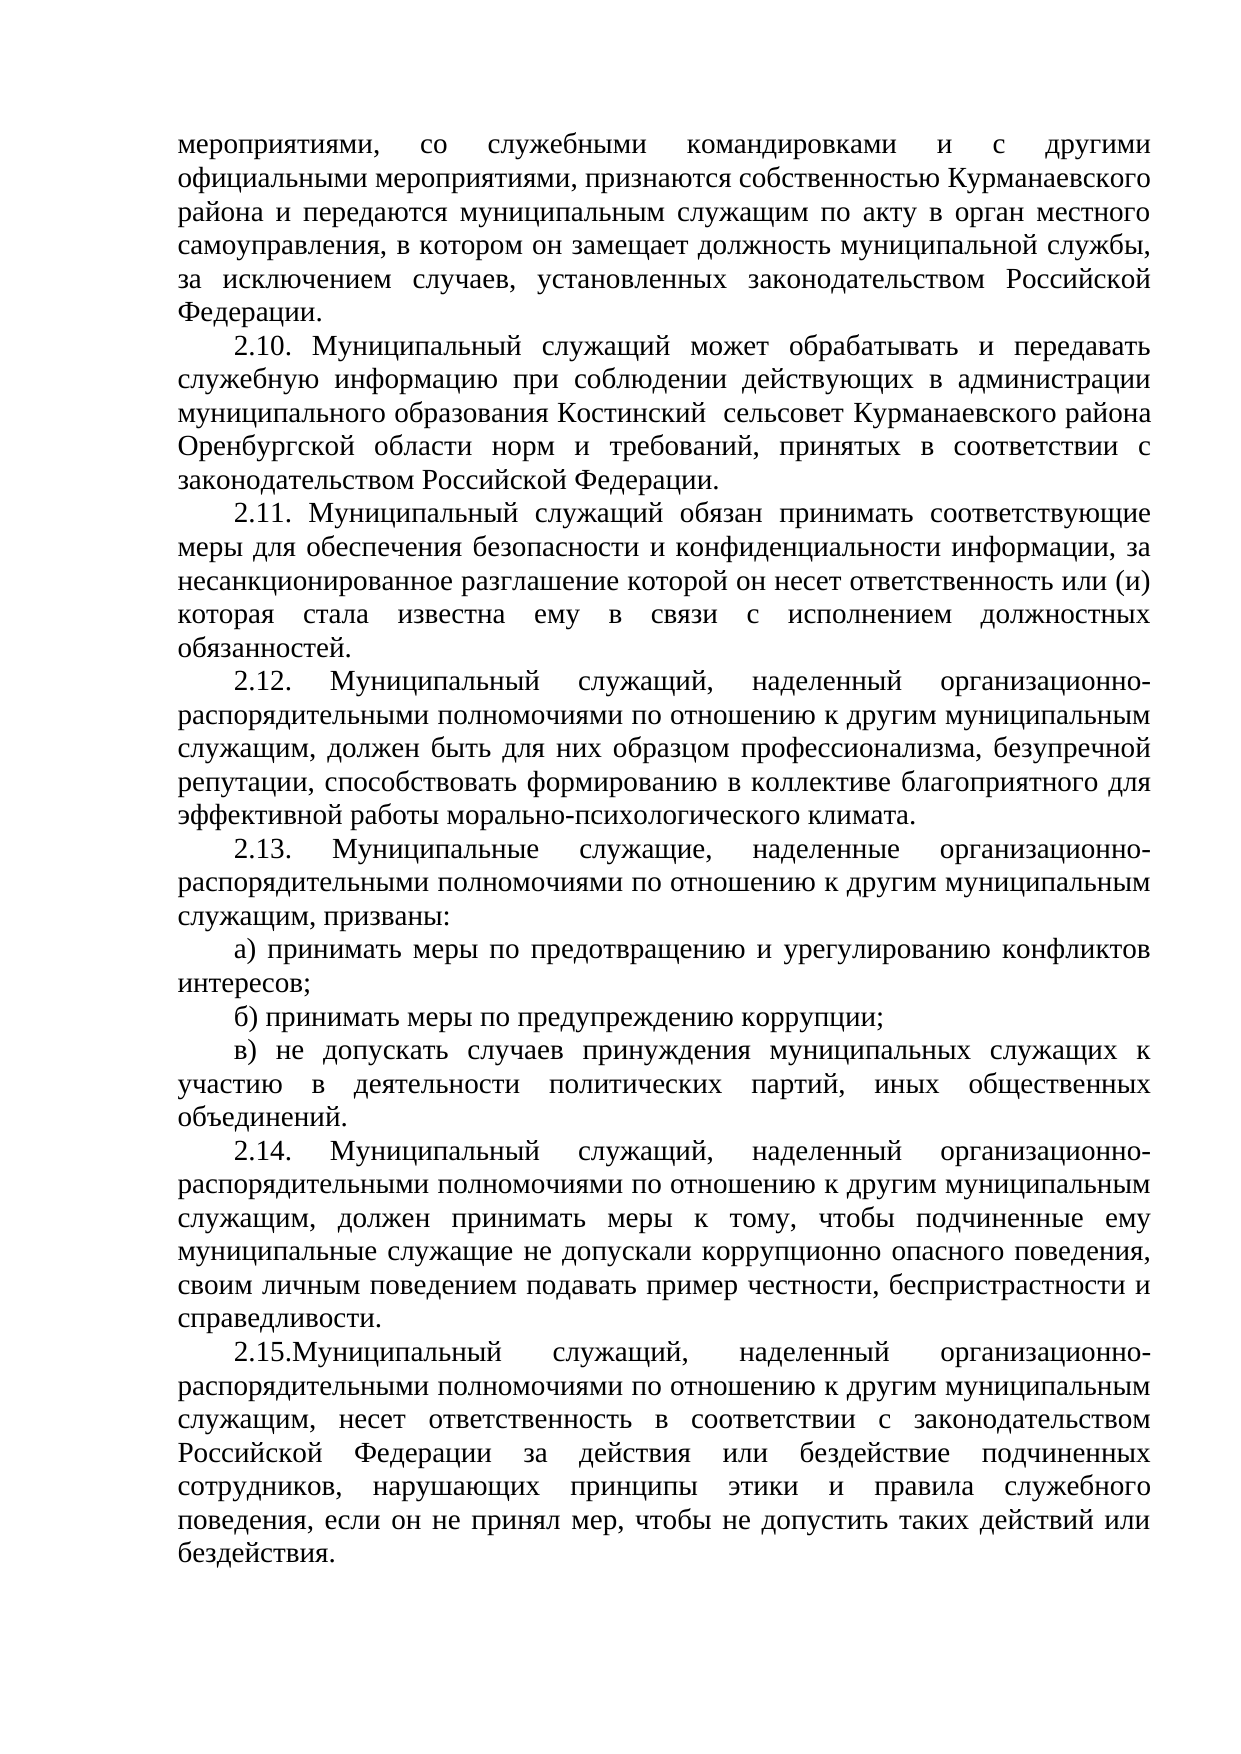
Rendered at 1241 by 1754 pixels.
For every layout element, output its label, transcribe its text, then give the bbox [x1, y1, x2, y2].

text б) принимать меры по предупреждению коррупции; [177, 999, 1152, 1032]
text 2.13. Муниципальные служащие, наделенные организационно-распорядительными полномочиями по отношению к другим муниципальным служащим, призваны: [177, 831, 1152, 932]
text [177, 127, 1152, 328]
text а) принимать меры по предотвращению и урегулированию конфликтов интересов; [177, 932, 1152, 999]
text 2.10. Муниципальный служащий может обрабатывать и передавать служебную информацию при соблюдении действующих в администрации муниципального образования Костинский сельсовет Курманаевского района Оренбургской области норм и требований, принятых в соответствии с законодательством Российской Федерации. [177, 328, 1152, 496]
text в) не допускать случаев принуждения муниципальных служащих к участию в деятельности политических партий, иных общественных объединений. [177, 1032, 1152, 1133]
text 2.12. Муниципальный служащий, наделенный организационно-распорядительными полномочиями по отношению к другим муниципальным служащим, должен быть для них образцом профессионализма, безупречной репутации, способствовать формированию в коллективе благоприятного для эффективной работы морально-психологического климата. [177, 663, 1152, 831]
text 2.11. Муниципальный служащий обязан принимать соответствующие меры для обеспечения безопасности и конфиденциальности информации, за несанкционированное разглашение которой он несет ответственность или (и) которая стала известна ему в связи с исполнением должностных обязанностей. [177, 496, 1152, 663]
text 2.14. Муниципальный служащий, наделенный организационно-распорядительными полномочиями по отношению к другим муниципальным служащим, должен принимать меры к тому, чтобы подчиненные ему муниципальные служащие не допускали коррупционно опасного поведения, своим личным поведением подавать пример честности, беспристрастности и справедливости. [177, 1133, 1152, 1334]
text 2.15.Муниципальный служащий, наделенный организационно-распорядительными полномочиями по отношению к другим муниципальным служащим, несет ответственность в соответствии с законодательством Российской Федерации за действия или бездействие подчиненных сотрудников, нарушающих принципы этики и правила служебного поведения, если он не принял мер, чтобы не допустить таких действий или бездействия. [177, 1334, 1152, 1569]
